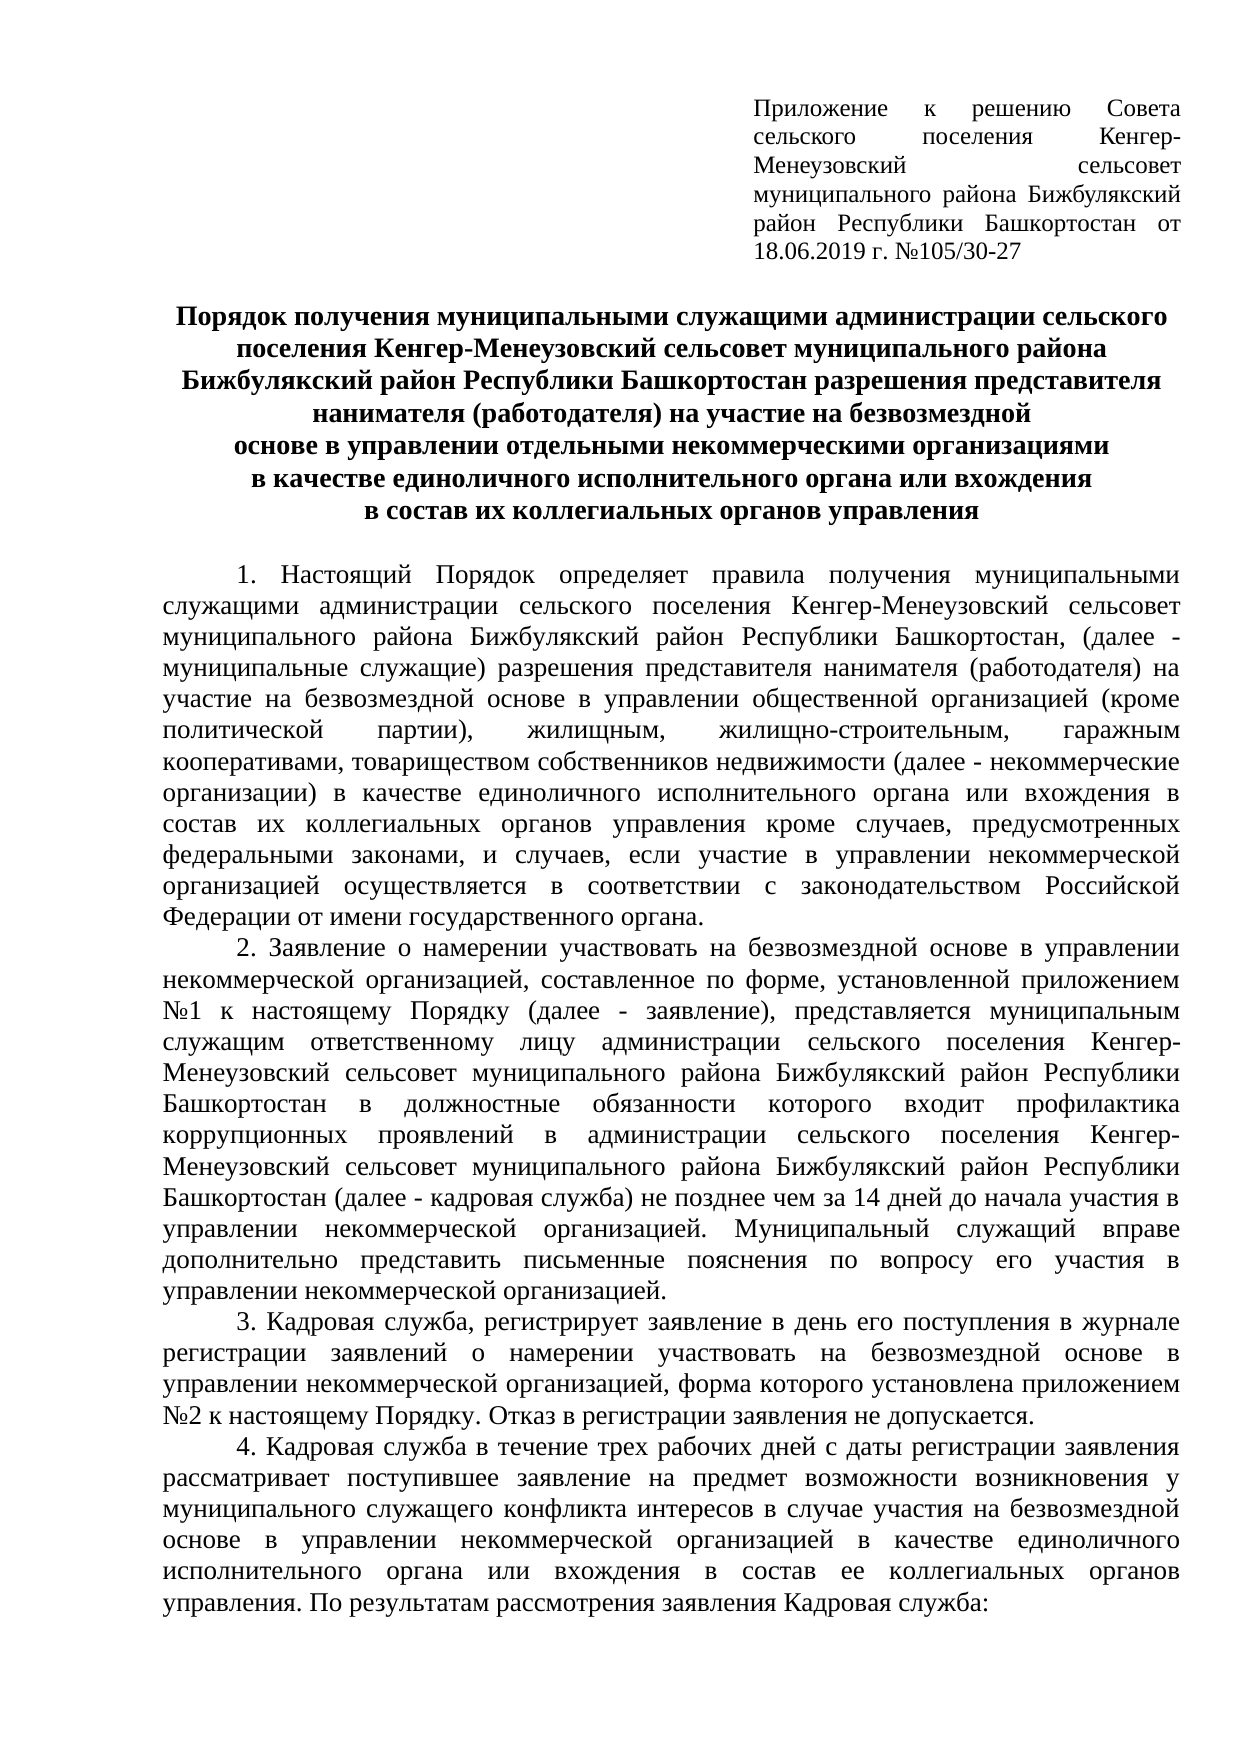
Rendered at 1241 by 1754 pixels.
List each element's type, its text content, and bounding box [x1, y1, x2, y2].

text 1. Настоящий Порядок определяет правила получения муниципальными служащими администрации сельского поселения Кенгер-Менеузовский сельсовет муниципального района Бижбулякский район Республики Башкортостан, (далее - муниципальные служащие) разрешения представителя нанимателя (работодателя) на участие на безвозмездной основе в управлении общественной организацией (кроме политической партии), жилищным, жилищно-строительным, гаражным кооперативами, товариществом собственников недвижимости (далее - некоммерческие организации) в качестве единоличного исполнительного органа или вхождения в состав их коллегиальных органов управления кроме случаев, предусмотренных федеральными законами, и случаев, если участие в управлении некоммерческой организацией осуществляется в соответствии с законодательством Российской Федерации от имени государственного органа. [162, 558, 1181, 932]
text в качестве единоличного исполнительного органа или вхождения [162, 461, 1181, 493]
text в состав их коллегиальных органов управления [162, 493, 1181, 525]
text основе в управлении отдельными некоммерческими организациями [162, 428, 1181, 461]
text 3. Кадровая служба, регистрирует заявление в день его поступления в журнале регистрации заявлений о намерении участвовать на безвозмездной основе в управлении некоммерческой организацией, форма которого установлена приложением №2 к настоящему Порядку. Отказ в регистрации заявления не допускается. [162, 1305, 1181, 1430]
text Приложение к решению Совета сельского поселения Кенгер-Менеузовский сельсовет муниципального района Бижбулякский район Республики Башкортостан от 18.06.2019 г. №105/30-27 [753, 93, 1181, 265]
text 4. Кадровая служба в течение трех рабочих дней с даты регистрации заявления рассматривает поступившее заявление на предмет возможности возникновения у муниципального служащего конфликта интересов в случае участия на безвозмездной основе в управлении некоммерческой организацией в качестве единоличного исполнительного органа или вхождения в состав ее коллегиальных органов управления. По результатам рассмотрения заявления Кадровая служба: [162, 1430, 1181, 1617]
text Порядок получения муниципальными служащими администрации сельского поселения Кенгер-Менеузовский сельсовет муниципального района Бижбулякский район Республики Башкортостан разрешения представителя нанимателя (работодателя) на участие на безвозмездной [162, 299, 1181, 428]
text 2. Заявление о намерении участвовать на безвозмездной основе в управлении некоммерческой организацией, составленное по форме, установленной приложением №1 к настоящему Порядку (далее - заявление), представляется муниципальным служащим ответственному лицу администрации сельского поселения Кенгер-Менеузовский сельсовет муниципального района Бижбулякский район Республики Башкортостан в должностные обязанности которого входит профилактика коррупционных проявлений в администрации сельского поселения Кенгер-Менеузовский сельсовет муниципального района Бижбулякский район Республики Башкортостан (далее - кадровая служба) не позднее чем за 14 дней до начала участия в управлении некоммерческой организацией. Муниципальный служащий вправе дополнительно представить письменные пояснения по вопросу его участия в управлении некоммерческой организацией. [162, 932, 1181, 1305]
